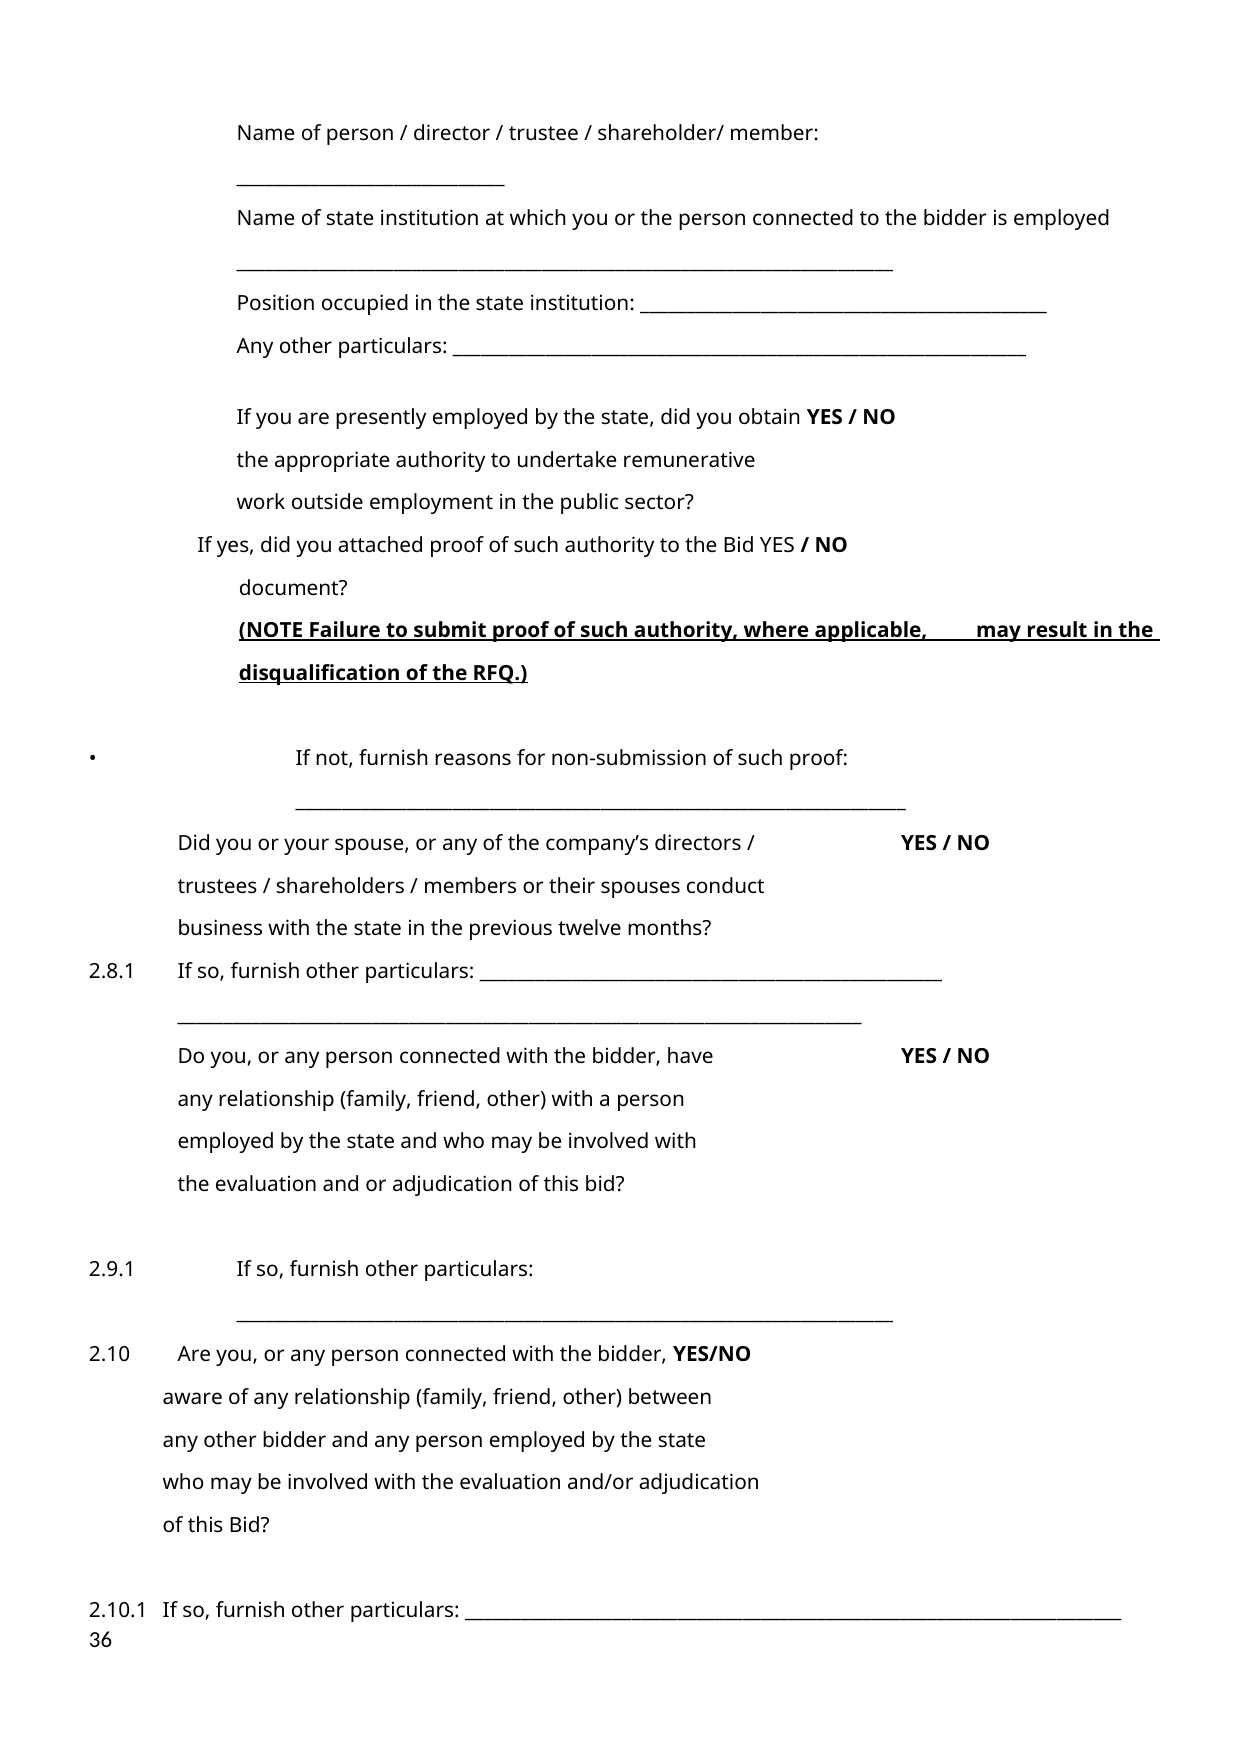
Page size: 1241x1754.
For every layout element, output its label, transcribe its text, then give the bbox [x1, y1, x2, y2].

text employed by the state and who may be involved with [177, 1126, 1166, 1155]
text (NOTE Failure to submit proof of such authority, where applicable, may result in the disqualification of the RFQ.) [239, 615, 1166, 686]
text any relationship (family, friend, other) with a person [177, 1084, 1166, 1112]
text 2.10 Are you, or any person connected with the bidder, YES/NO [89, 1339, 1166, 1368]
text Name of state institution at which you or the person connected to the bidder is employed [236, 203, 1166, 232]
text Name of person / director / trustee / shareholder/ member: [236, 118, 1166, 147]
text any other bidder and any person employed by the state [162, 1425, 1166, 1453]
text 2.10.1 If so, furnish other particulars: _______________________________________________________________________ [89, 1595, 1166, 1623]
text the appropriate authority to undertake remunerative [236, 445, 1166, 473]
text work outside employment in the public sector? [236, 487, 1166, 516]
text Any other particulars: ______________________________________________________________ [236, 331, 1166, 359]
text the evaluation and or adjudication of this bid? [177, 1169, 1166, 1197]
text of this Bid? [162, 1510, 1166, 1538]
text If yes, did you attached proof of such authority to the Bid YES / NO [89, 530, 1166, 558]
text Do you, or any person connected with the bidder, have YES / NO [177, 1041, 1166, 1070]
text aware of any relationship (family, friend, other) between [162, 1382, 1166, 1411]
text document? [164, 573, 1166, 601]
text _____________________________ [236, 161, 1166, 189]
text 2.9.1 If so, furnish other particulars: _______________________________________________________________________ [89, 1254, 1166, 1325]
text Position occupied in the state institution: ____________________________________________ [236, 288, 1166, 317]
list If not, furnish reasons for non-submission of such proof: __________________________________________________________________ [89, 743, 1166, 814]
text 2.8.1 If so, furnish other particulars: __________________________________________________ [89, 956, 1166, 984]
text _______________________________________________________________________ [236, 246, 1166, 274]
text business with the state in the previous twelve months? [177, 913, 1166, 942]
text If you are presently employed by the state, did you obtain YES / NO [236, 402, 1166, 431]
text __________________________________________________________________________ [177, 999, 1166, 1027]
text trustees / shareholders / members or their spouses conduct [177, 871, 1166, 899]
text who may be involved with the evaluation and/or adjudication [162, 1467, 1166, 1496]
text Did you or your spouse, or any of the company’s directors / YES / NO [177, 828, 1166, 857]
